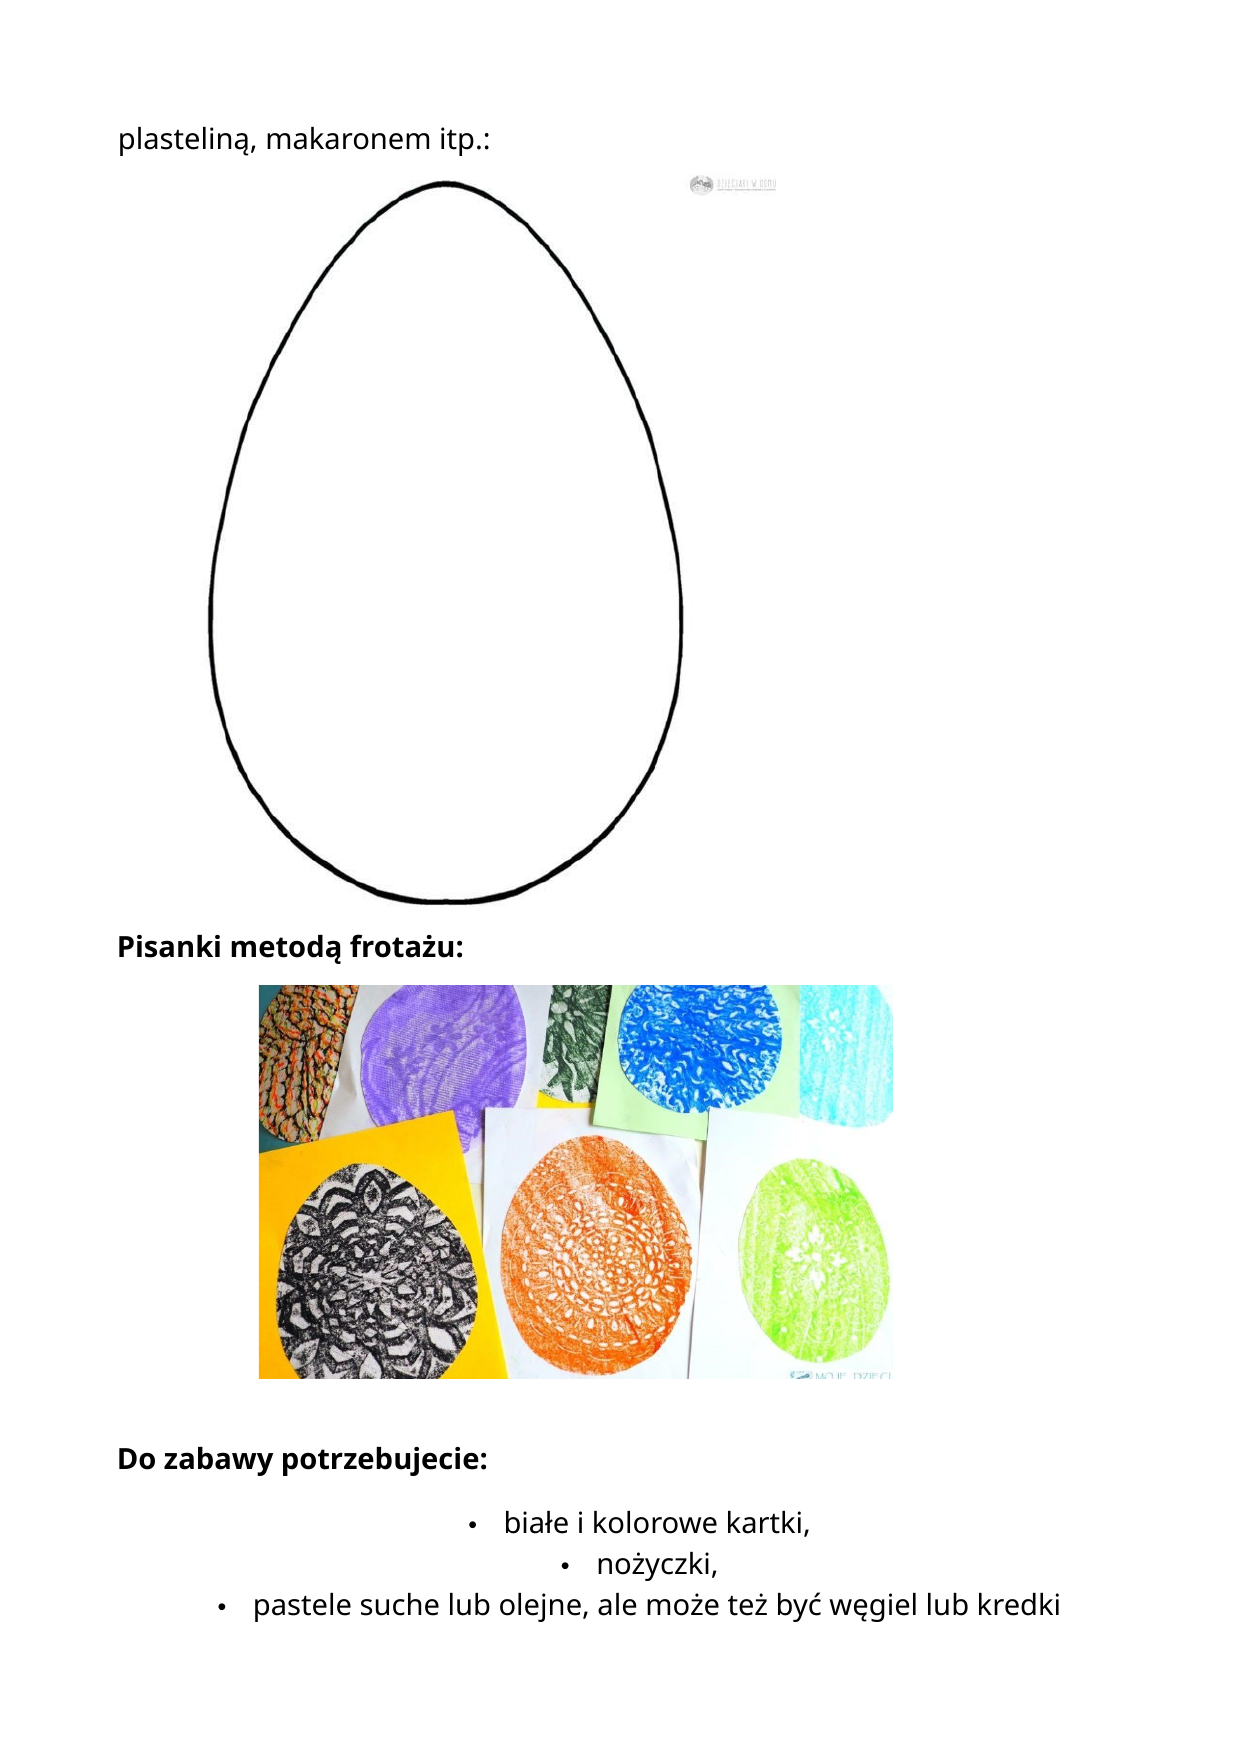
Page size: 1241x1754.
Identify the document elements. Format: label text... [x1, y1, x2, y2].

text Do zabawy potrzebujecie: [117, 1438, 1105, 1478]
picture [118, 157, 787, 926]
list nożyczki, [119, 1543, 1122, 1583]
picture [258, 985, 893, 1379]
text Pisanki metodą frotażu: [117, 927, 1105, 966]
list białe i kolorowe kartki, [119, 1503, 1122, 1542]
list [119, 1584, 1122, 1624]
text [117, 118, 1043, 158]
